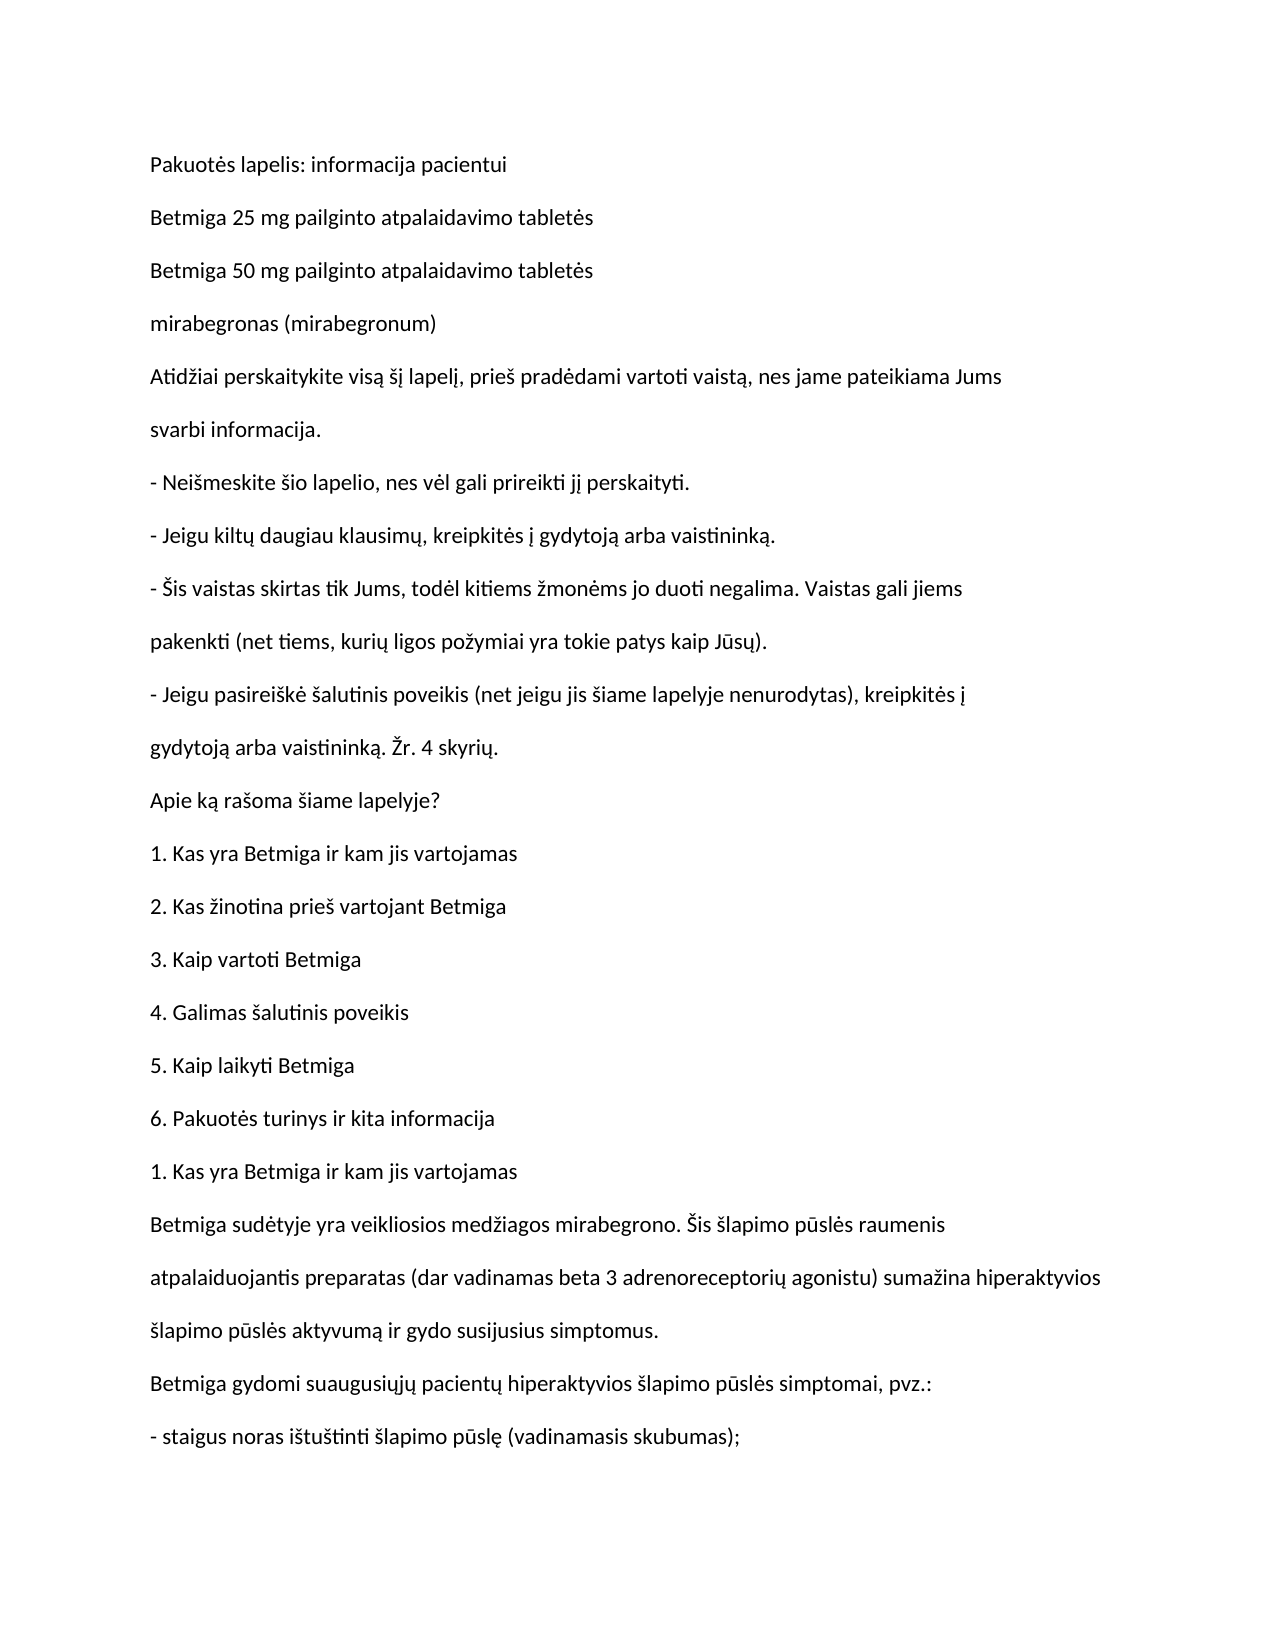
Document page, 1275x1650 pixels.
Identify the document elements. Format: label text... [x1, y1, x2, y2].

text 2. Kas žinotina prieš vartojant Betmiga [150, 892, 1125, 920]
text - Neišmeskite šio lapelio, nes vėl gali prireikti jį perskaityti. [150, 468, 1125, 496]
text 4. Galimas šalutinis poveikis [150, 998, 1125, 1026]
text mirabegronas (mirabegronum) [150, 309, 1125, 337]
text šlapimo pūslės aktyvumą ir gydo susijusius simptomus. [150, 1316, 1125, 1344]
text Atidžiai perskaitykite visą šį lapelį, prieš pradėdami vartoti vaistą, nes jame pateikiama Jums [150, 362, 1125, 390]
text Betmiga 25 mg pailginto atpalaidavimo tabletės [150, 203, 1125, 231]
text Pakuotės lapelis: informacija pacientui [150, 150, 1125, 178]
text Betmiga gydomi suaugusiųjų pacientų hiperaktyvios šlapimo pūslės simptomai, pvz.: [150, 1369, 1125, 1397]
text Betmiga sudėtyje yra veikliosios medžiagos mirabegrono. Šis šlapimo pūslės raumenis [150, 1210, 1125, 1238]
text 1. Kas yra Betmiga ir kam jis vartojamas [150, 839, 1125, 867]
text gydytoją arba vaistininką. Žr. 4 skyrių. [150, 733, 1125, 761]
text 1. Kas yra Betmiga ir kam jis vartojamas [150, 1157, 1125, 1185]
text - Šis vaistas skirtas tik Jums, todėl kitiems žmonėms jo duoti negalima. Vaistas gali jiems [150, 574, 1125, 602]
text pakenkti (net tiems, kurių ligos požymiai yra tokie patys kaip Jūsų). [150, 627, 1125, 655]
text 5. Kaip laikyti Betmiga [150, 1051, 1125, 1079]
text atpalaiduojantis preparatas (dar vadinamas beta 3 adrenoreceptorių agonistu) sumažina hiperaktyvios [150, 1263, 1125, 1291]
text - Jeigu kiltų daugiau klausimų, kreipkitės į gydytoją arba vaistininką. [150, 521, 1125, 549]
text svarbi informacija. [150, 415, 1125, 443]
text 3. Kaip vartoti Betmiga [150, 945, 1125, 973]
text Apie ką rašoma šiame lapelyje? [150, 786, 1125, 814]
text Betmiga 50 mg pailginto atpalaidavimo tabletės [150, 256, 1125, 284]
text 6. Pakuotės turinys ir kita informacija [150, 1104, 1125, 1132]
text - Jeigu pasireiškė šalutinis poveikis (net jeigu jis šiame lapelyje nenurodytas), kreipkitės į [150, 680, 1125, 708]
text - staigus noras ištuštinti šlapimo pūslę (vadinamasis skubumas); [150, 1422, 1125, 1451]
